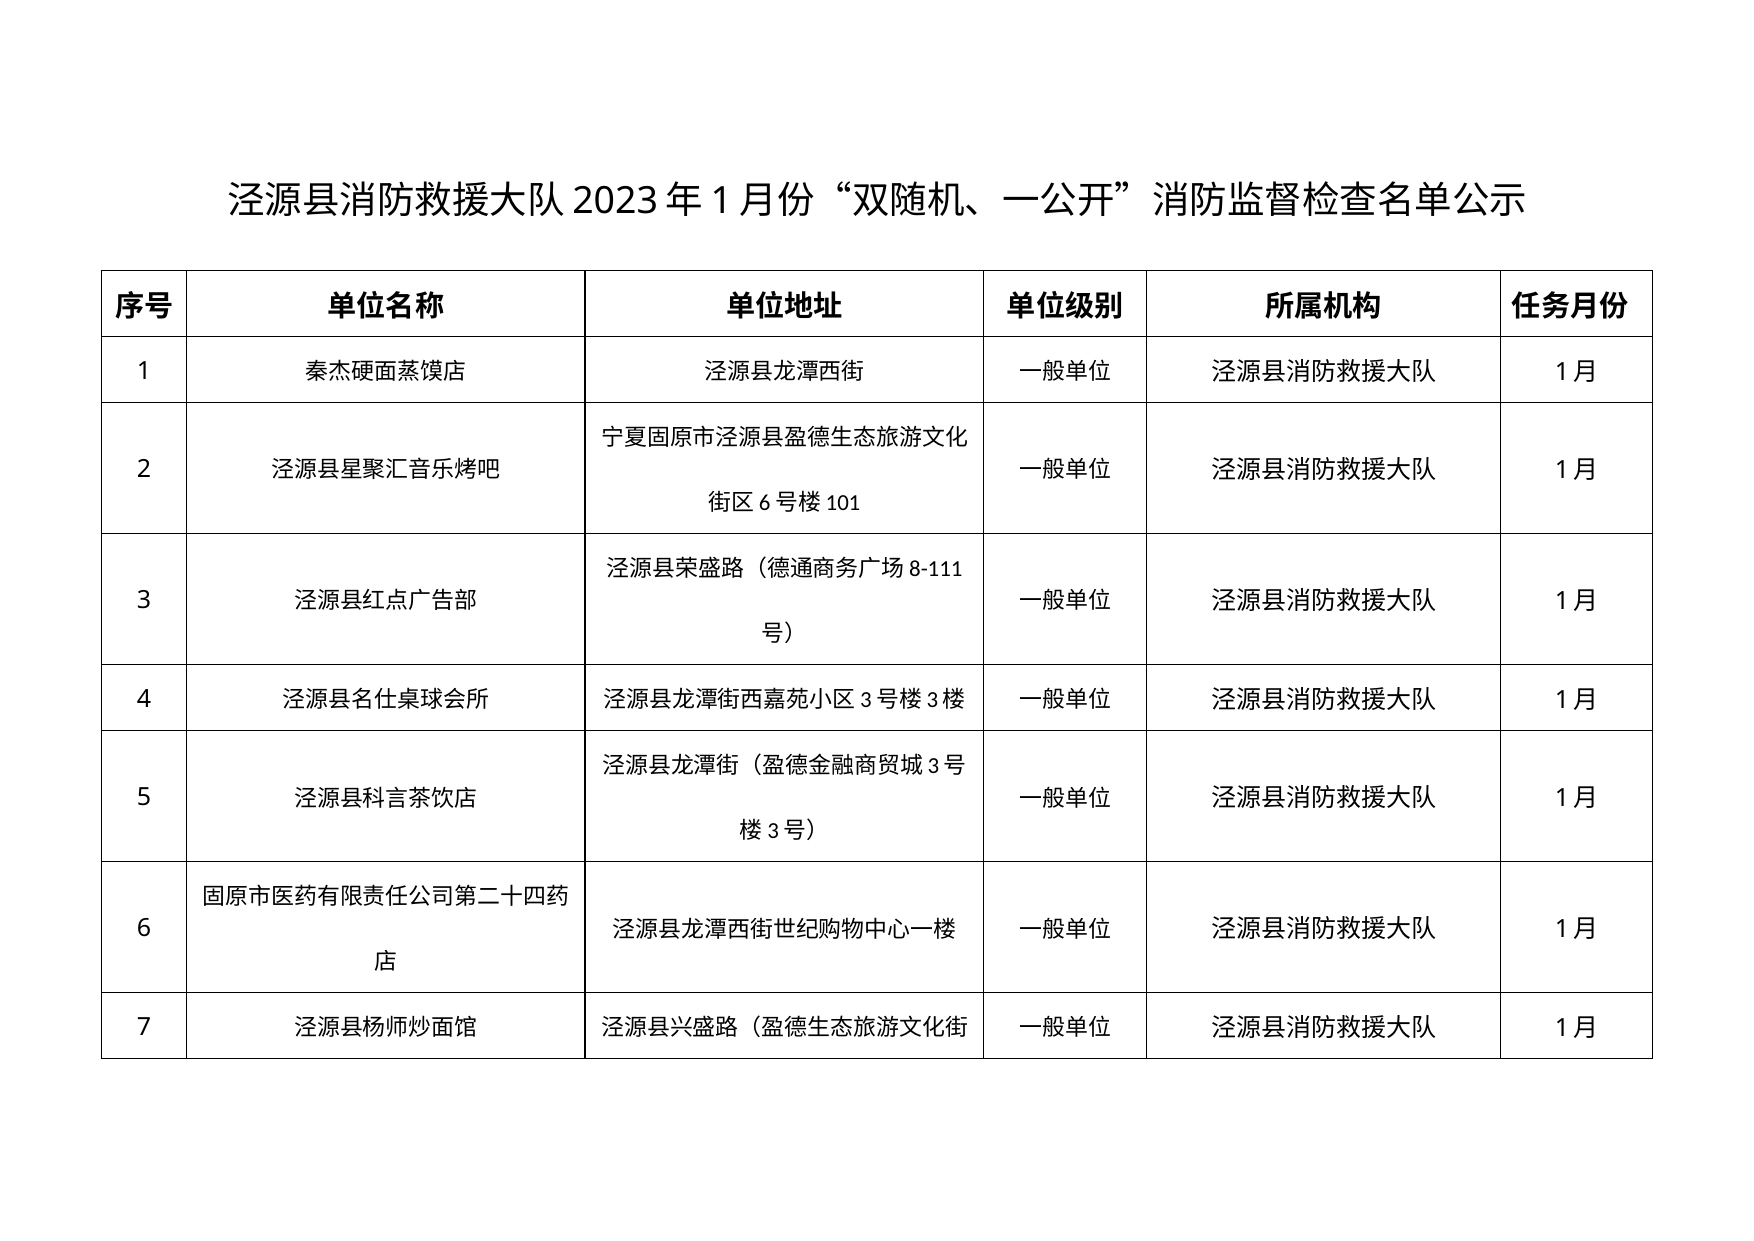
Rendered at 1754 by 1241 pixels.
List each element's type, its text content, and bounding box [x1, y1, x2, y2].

table_header 单位名称 [187, 271, 584, 336]
table_cell 泾源县龙潭西街 [586, 337, 983, 402]
table_cell 宁夏固原市泾源县盈德生态旅游文化街区6号楼101 [586, 403, 983, 533]
table_cell 4 [102, 665, 186, 730]
table_cell 3 [102, 534, 186, 664]
table_cell 泾源县星聚汇音乐烤吧 [187, 403, 584, 533]
table_cell 一般单位 [984, 731, 1146, 861]
table_cell 6 [102, 862, 186, 992]
table_cell 一般单位 [984, 862, 1146, 992]
table_cell 泾源县消防救援大队 [1147, 862, 1500, 992]
table_cell 2 [102, 403, 186, 533]
table_cell 7 [102, 993, 186, 1058]
table_cell 1月 [1501, 665, 1652, 730]
table_header 所属机构 [1147, 271, 1500, 336]
table_cell 泾源县消防救援大队 [1147, 403, 1500, 533]
table_cell 1月 [1501, 862, 1652, 992]
table_cell 1月 [1501, 403, 1652, 533]
table_cell 泾源县杨师炒面馆 [187, 993, 584, 1058]
table_cell 一般单位 [984, 993, 1146, 1058]
table_header 单位级别 [984, 271, 1146, 336]
table_cell 1月 [1501, 993, 1652, 1058]
table_cell 5 [102, 731, 186, 861]
table_header 单位地址 [586, 271, 983, 336]
table_cell 泾源县消防救援大队 [1147, 731, 1500, 861]
text 泾源县消防救援大队2023年1月份“双随机、一公开”消防监督检查名单公示 [112, 165, 1641, 230]
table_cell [586, 993, 983, 1058]
table_cell 泾源县名仕桌球会所 [187, 665, 584, 730]
table_header 序号 [102, 271, 186, 336]
table_cell 一般单位 [984, 534, 1146, 664]
table_cell 泾源县消防救援大队 [1147, 337, 1500, 402]
table_cell 秦杰硬面蒸馍店 [187, 337, 584, 402]
table_cell 1月 [1501, 337, 1652, 402]
table_cell 1 [102, 337, 186, 402]
table_cell 一般单位 [984, 337, 1146, 402]
table_cell 1月 [1501, 731, 1652, 861]
table_cell 一般单位 [984, 665, 1146, 730]
table_cell 泾源县龙潭街（盈德金融商贸城3号楼3号） [586, 731, 983, 861]
table_cell 1月 [1501, 534, 1652, 664]
table_header 任务月份 [1501, 271, 1652, 336]
table_cell 泾源县科言茶饮店 [187, 731, 584, 861]
table_cell 泾源县龙潭西街世纪购物中心一楼 [586, 862, 983, 992]
table_cell 泾源县消防救援大队 [1147, 665, 1500, 730]
table_cell 泾源县荣盛路（德通商务广场8-111号） [586, 534, 983, 664]
table_cell 泾源县消防救援大队 [1147, 993, 1500, 1058]
table_cell 泾源县龙潭街西嘉苑小区3号楼3楼 [586, 665, 983, 730]
table_cell 一般单位 [984, 403, 1146, 533]
table_cell 固原市医药有限责任公司第二十四药店 [187, 862, 584, 992]
table_cell 泾源县红点广告部 [187, 534, 584, 664]
table_cell 泾源县消防救援大队 [1147, 534, 1500, 664]
